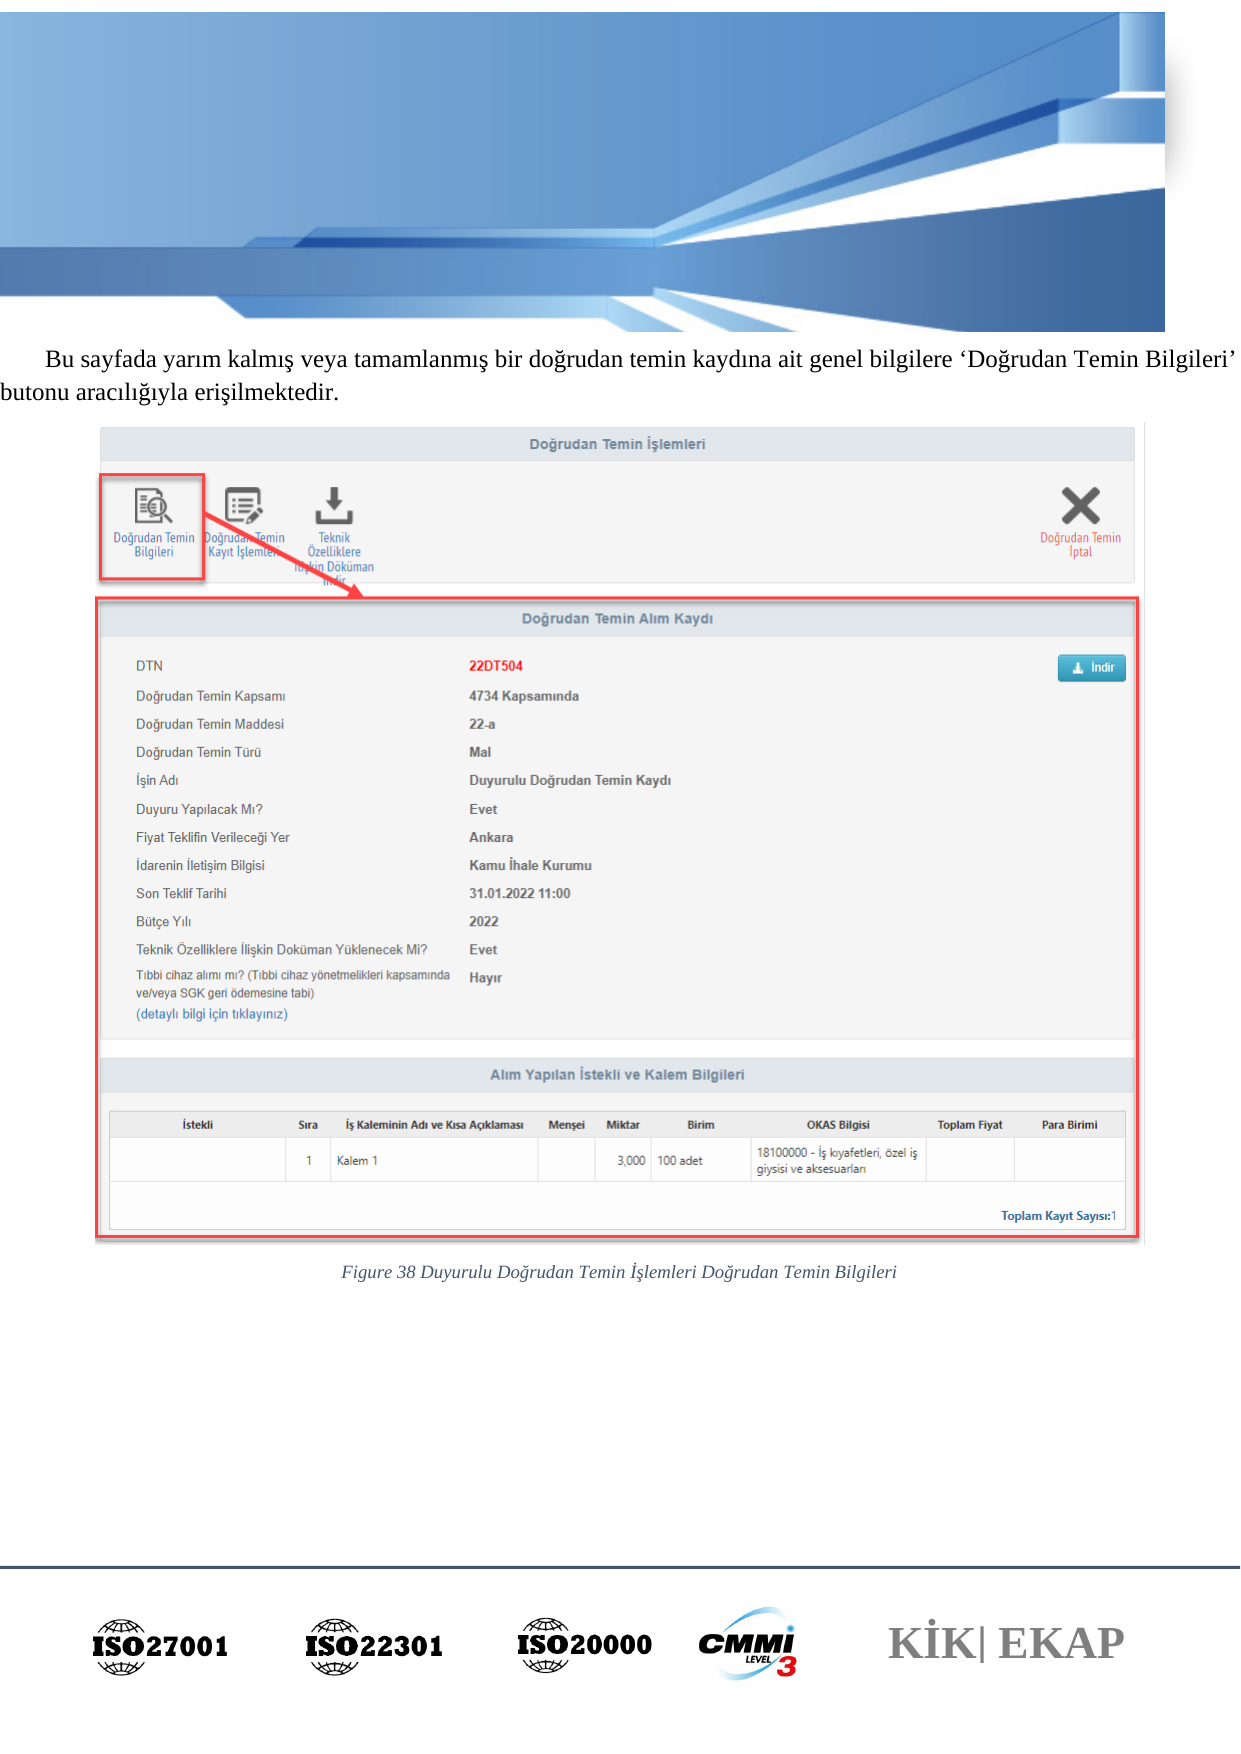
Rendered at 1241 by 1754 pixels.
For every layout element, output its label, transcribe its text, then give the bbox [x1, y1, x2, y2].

picture [95, 422, 1146, 1245]
picture [511, 1614, 656, 1679]
picture [84, 1614, 233, 1679]
picture [697, 1605, 798, 1688]
picture [297, 1614, 446, 1679]
text Bu sayfada yarım kalmış veya tamamlanmış bir doğrudan temin kaydına ait genel bilgilere ‘Doğrudan Temin Bilgileri’ butonu aracılığıyla erişilmektedir. [0, 344, 1240, 406]
picture [0, 12, 1165, 332]
